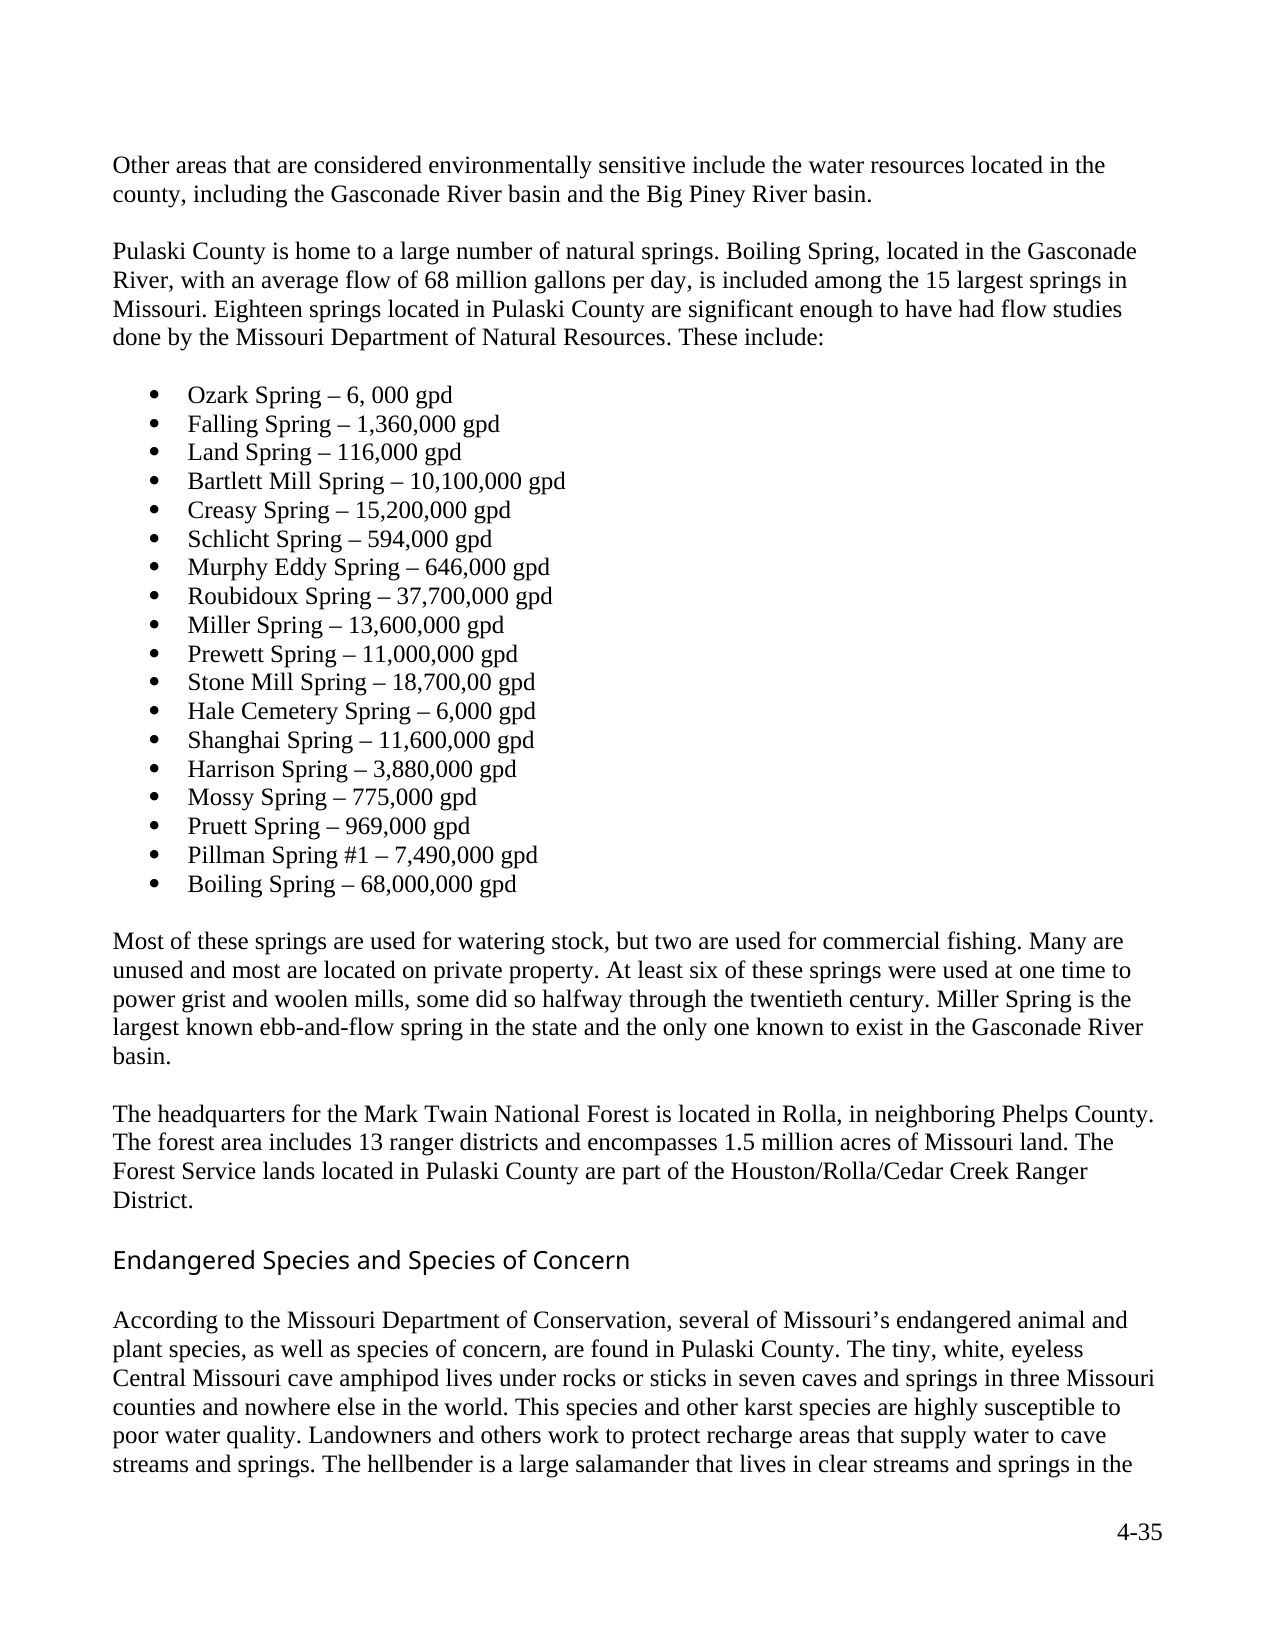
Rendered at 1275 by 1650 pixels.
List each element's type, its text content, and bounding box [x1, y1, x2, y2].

list Harrison Spring – 3,880,000 gpd [150, 754, 1162, 782]
list Stone Mill Spring – 18,700,00 gpd [150, 667, 1162, 696]
list Roubidoux Spring – 37,700,000 gpd [150, 581, 1162, 610]
list Land Spring – 116,000 gpd [150, 437, 1162, 466]
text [112, 1305, 1162, 1478]
list Falling Spring – 1,360,000 gpd [150, 409, 1162, 437]
list Schlicht Spring – 594,000 gpd [150, 524, 1162, 552]
list Murphy Eddy Spring – 646,000 gpd [150, 552, 1162, 581]
list Shanghai Spring – 11,600,000 gpd [150, 725, 1162, 754]
text Most of these springs are used for watering stock, but two are used for commercial fishing. Many are unused and most are located on private property. At least six of these springs were used at one time to power grist and woolen mills, some did so halfway through the twentieth century. Miller Spring is the largest known ebb-and-flow spring in the state and the only one known to exist in the Gasconade River basin. [112, 926, 1162, 1070]
text The headquarters for the Mark Twain National Forest is located in Rolla, in neighboring Phelps County. The forest area includes 13 ranger districts and encompasses 1.5 million acres of Missouri land. The Forest Service lands located in Pulaski County are part of the Houston/Rolla/Cedar Creek Ranger District. [112, 1099, 1162, 1214]
text Pulaski County is home to a large number of natural springs. Boiling Spring, located in the Gasconade River, with an average flow of 68 million gallons per day, is included among the 15 largest springs in Missouri. Eighteen springs located in Pulaski County are significant enough to have had flow studies done by the Missouri Department of Natural Resources. These include: [112, 236, 1162, 351]
list Boiling Spring – 68,000,000 gpd [150, 869, 1162, 897]
list Endangered Species and Species of Concern [112, 1242, 1162, 1277]
list Creasy Spring – 15,200,000 gpd [150, 495, 1162, 524]
list Hale Cemetery Spring – 6,000 gpd [150, 696, 1162, 725]
list Prewett Spring – 11,000,000 gpd [150, 639, 1162, 667]
list Ozark Spring – 6, 000 gpd [150, 380, 1162, 409]
list Miller Spring – 13,600,000 gpd [150, 610, 1162, 639]
list Bartlett Mill Spring – 10,100,000 gpd [150, 466, 1162, 495]
list Pillman Spring #1 – 7,490,000 gpd [150, 840, 1162, 869]
text Other areas that are considered environmentally sensitive include the water resources located in the county, including the Gasconade River basin and the Big Piney River basin. [112, 150, 1162, 207]
list Pruett Spring – 969,000 gpd [150, 811, 1162, 840]
list Mossy Spring – 775,000 gpd [150, 782, 1162, 811]
